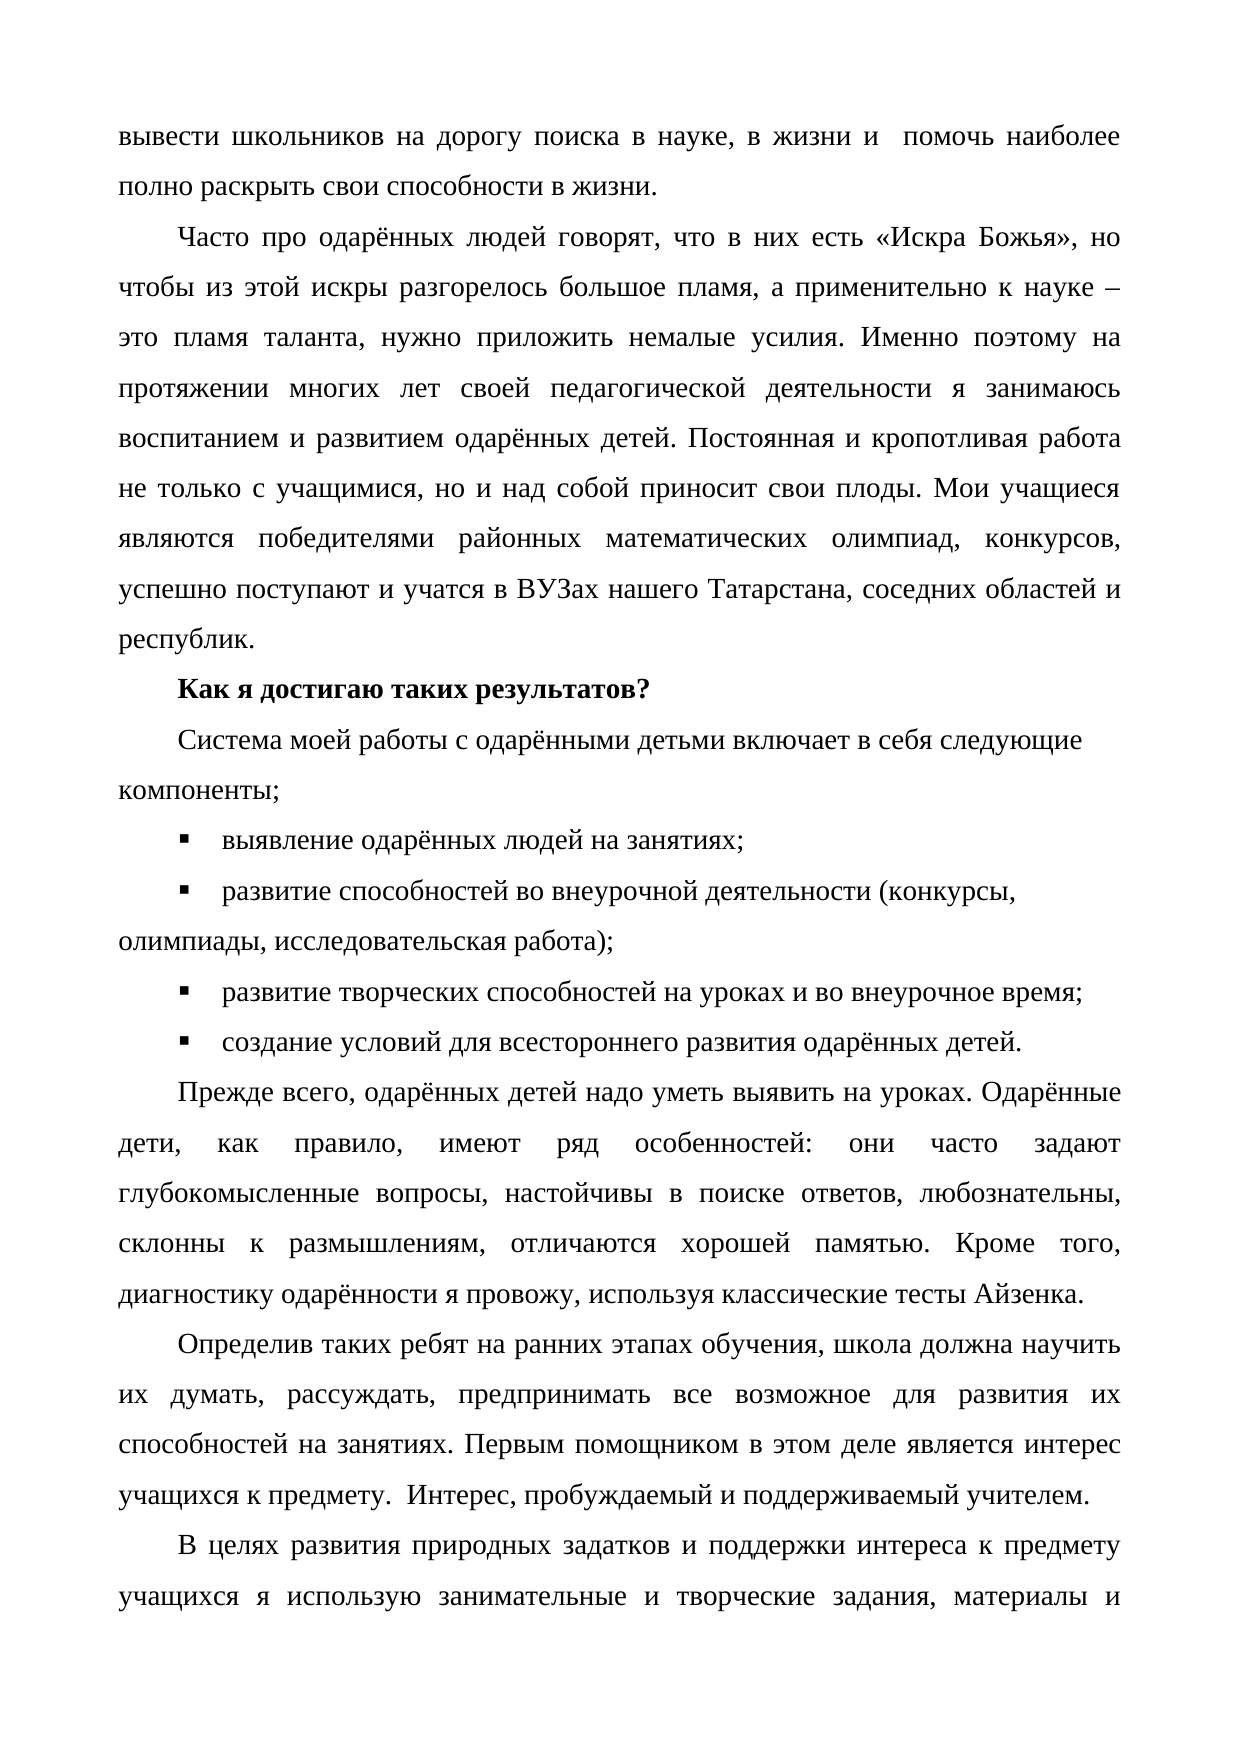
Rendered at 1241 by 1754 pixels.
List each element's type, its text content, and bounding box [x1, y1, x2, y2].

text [118, 1527, 1122, 1611]
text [118, 118, 1122, 202]
list создание условий для всестороннего развития одарённых детей. [118, 1024, 1122, 1058]
text Система моей работы с одарёнными детьми включает в себя следующие компоненты; [118, 722, 1122, 806]
text Определив таких ребят на ранних этапах обучения, школа должна научить их думать, рассуждать, предпринимать все возможное для развития их способностей на занятиях. Первым помощником в этом деле является интерес учащихся к предмету. Интерес, пробуждаемый и поддерживаемый учителем. [118, 1326, 1122, 1511]
list развитие способностей во внеурочной деятельности (конкурсы, олимпиады, исследовательская работа); [118, 873, 1122, 957]
text Часто про одарённых людей говорят, что в них есть «Искра Божья», но чтобы из этой искры разгорелось большое пламя, а применительно к науке – это пламя таланта, нужно приложить немалые усилия. Именно поэтому на протяжении многих лет своей педагогической деятельности я занимаюсь воспитанием и развитием одарённых детей. Постоянная и кропотливая работа не только с учащимися, но и над собой приносит свои плоды. Мои учащиеся являются победителями районных математических олимпиад, конкурсов, успешно поступают и учатся в ВУЗах нашего Татарстана, соседних областей и республик. [118, 219, 1122, 655]
list развитие творческих способностей на уроках и во внеурочное время; [118, 974, 1122, 1007]
list выявление одарённых людей на занятиях; [118, 822, 1122, 856]
text Прежде всего, одарённых детей надо уметь выявить на уроках. Одарённые дети, как правило, имеют ряд особенностей: они часто задают глубокомысленные вопросы, настойчивы в поиске ответов, любознательны, склонны к размышлениям, отличаются хорошей памятью. Кроме того, диагностику одарённости я провожу, используя классические тесты Айзенка. [118, 1074, 1122, 1309]
text Как я достигаю таких результатов? [118, 672, 1122, 705]
